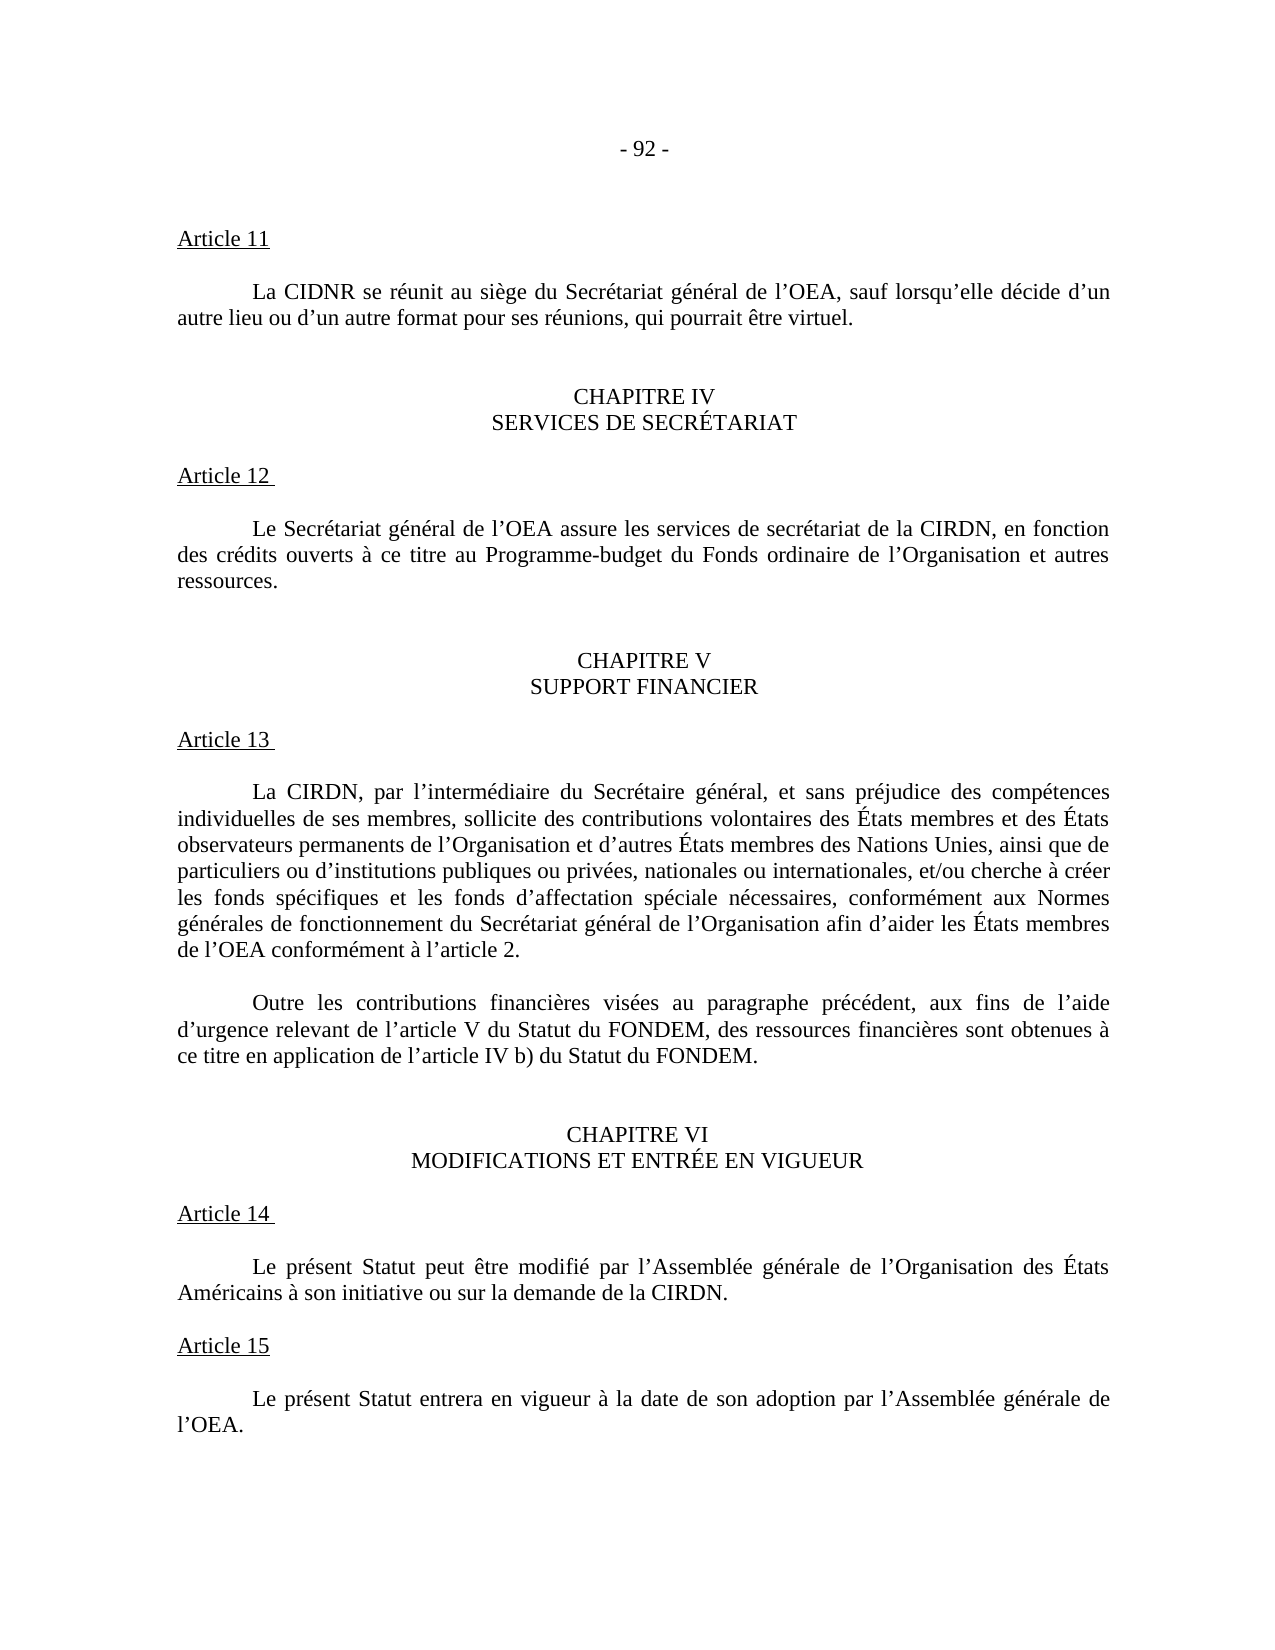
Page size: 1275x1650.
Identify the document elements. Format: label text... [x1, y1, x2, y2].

text CHAPITRE VI [177, 1121, 1098, 1147]
text Le présent Statut peut être modifié par l’Assemblée générale de l’Organisation des États Américains à son initiative ou sur la demande de la CIRDN. [177, 1253, 1111, 1306]
text SERVICES DE SECRÉTARIAT [177, 409, 1111, 436]
text La CIDNR se réunit au siège du Secrétariat général de l’OEA, sauf lorsqu’elle décide d’un autre lieu ou d’un autre format pour ses réunions, qui pourrait être virtuel. [177, 278, 1111, 330]
text La CIRDN, par l’intermédiaire du Secrétaire général, et sans préjudice des compétences individuelles de ses membres, sollicite des contributions volontaires des États membres et des États observateurs permanents de l’Organisation et d’autres États membres des Nations Unies, ainsi que de particuliers ou d’institutions publiques ou privées, nationales ou internationales, et/ou cherche à créer les fonds spécifiques et les fonds d’affectation spéciale nécessaires, conformément aux Normes générales de fonctionnement du Secrétariat général de l’Organisation afin d’aider les États membres de l’OEA conformément à l’article 2. [177, 778, 1111, 963]
text Outre les contributions financières visées au paragraphe précédent, aux fins de l’aide d’urgence relevant de l’article V du Statut du FONDEM, des ressources financières sont obtenues à ce titre en application de l’article IV b) du Statut du FONDEM. [177, 989, 1111, 1068]
text MODIFICATIONS ET ENTRÉE EN VIGUEUR [177, 1147, 1098, 1174]
text Le Secrétariat général de l’OEA assure les services de secrétariat de la CIRDN, en fonction des crédits ouverts à ce titre au Programme-budget du Fonds ordinaire de l’Organisation et autres ressources. [177, 515, 1111, 594]
text SUPPORT FINANCIER [177, 673, 1111, 699]
text CHAPITRE IV [177, 383, 1111, 409]
text Article 11 [177, 225, 1111, 251]
text Article 15 [177, 1332, 1111, 1358]
text Le présent Statut entrera en vigueur à la date de son adoption par l’Assemblée générale de l’OEA. [177, 1384, 1111, 1437]
text Article 12 [177, 462, 1111, 488]
text Article 14 [177, 1200, 1111, 1226]
text Article 13 [177, 726, 1111, 752]
text CHAPITRE V [177, 647, 1111, 673]
